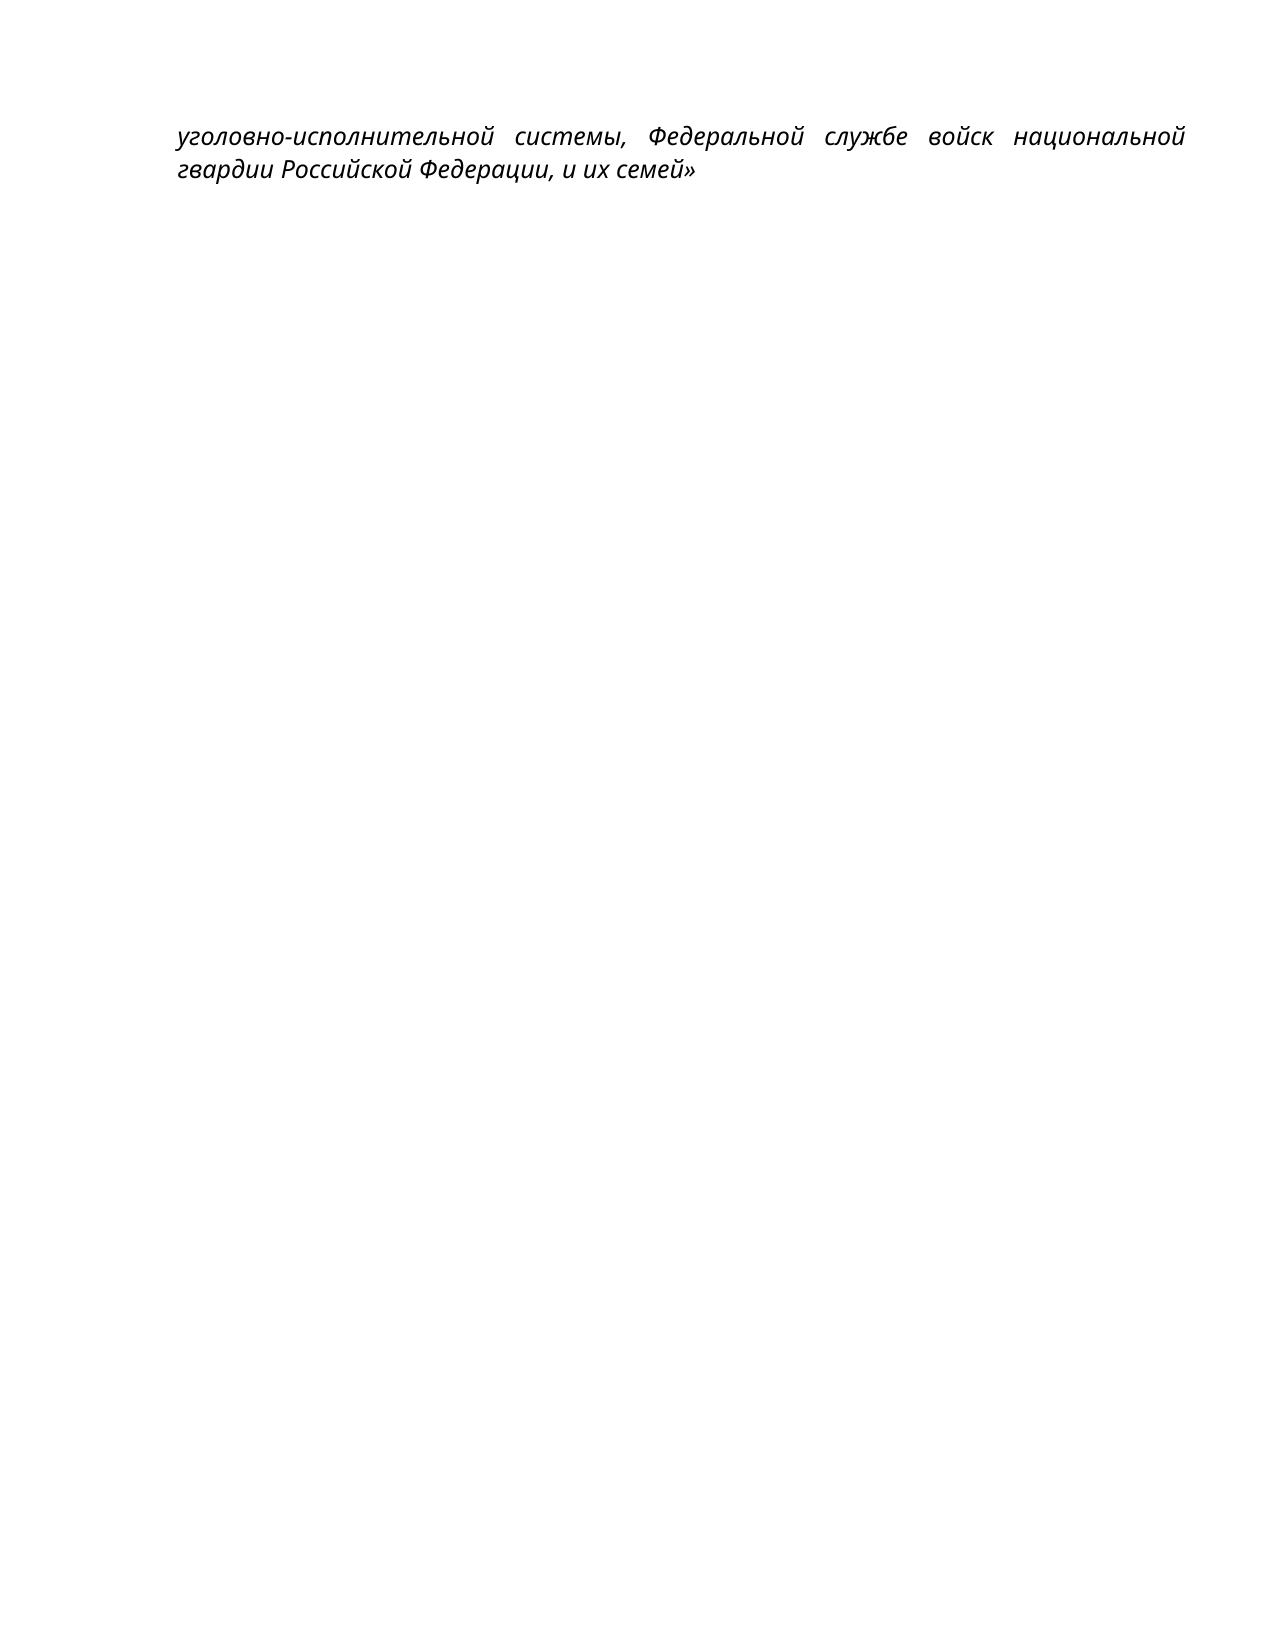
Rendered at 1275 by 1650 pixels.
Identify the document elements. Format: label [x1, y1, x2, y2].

text [177, 118, 1186, 186]
